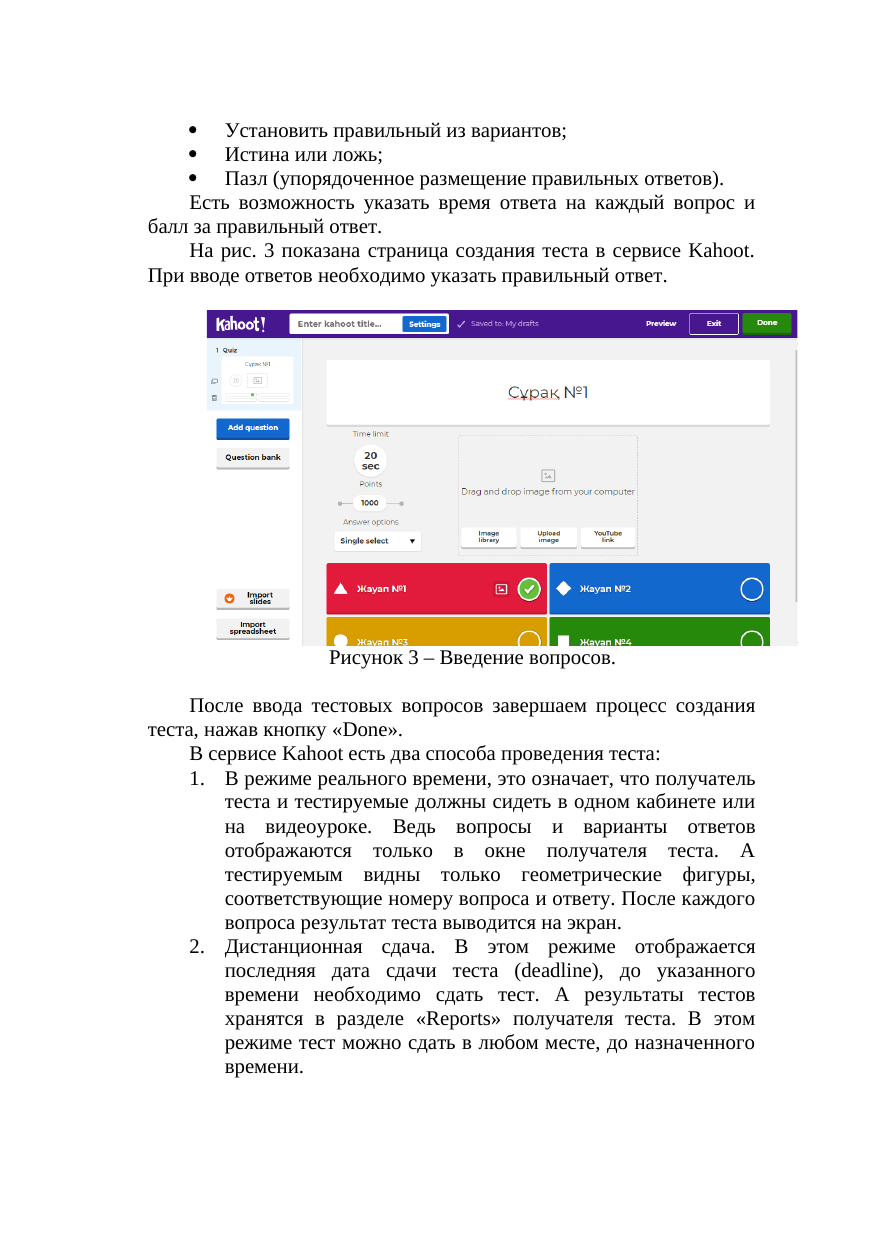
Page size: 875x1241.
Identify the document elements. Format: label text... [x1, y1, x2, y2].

text Есть возможность указать время ответа на каждый вопрос и балл за правильный ответ. [148, 190, 756, 238]
text На рис. 3 показана страница создания теста в сервисе Kahoot. При вводе ответов необходимо указать правильный ответ. [148, 238, 756, 287]
list В режиме реального времени, это означает, что получатель теста и тестируемые должны сидеть в одном кабинете или на видеоуроке. Ведь вопросы и варианты ответов отображаются только в окне получателя теста. А тестируемым видны только геометрические фигуры, соответствующие номеру вопроса и ответу. После каждого вопроса результат теста выводится на экран. [189, 765, 756, 934]
text После ввода тестовых вопросов завершаем процесс создания теста, нажав кнопку «Done». [148, 693, 756, 741]
picture [206, 310, 798, 646]
list Истина или ложь; [189, 142, 756, 166]
list Пазл (упорядоченное размещение правильных ответов). [189, 166, 756, 190]
text Дистанционная сдача. В этом режиме отображается последняя дата сдачи теста (deadline), до указанного времени необходимо сдать тест. А результаты тестов хранятся в разделе «Reports» получателя теста. В этом режиме тест можно сдать в любом месте, до назначенного времени. [189, 934, 756, 1078]
text В сервисе Kahoot есть два способа проведения теста: [148, 741, 756, 765]
list Установить правильный из вариантов; [189, 118, 756, 142]
text Рисунок 3 – Введение вопросов. [148, 645, 756, 669]
